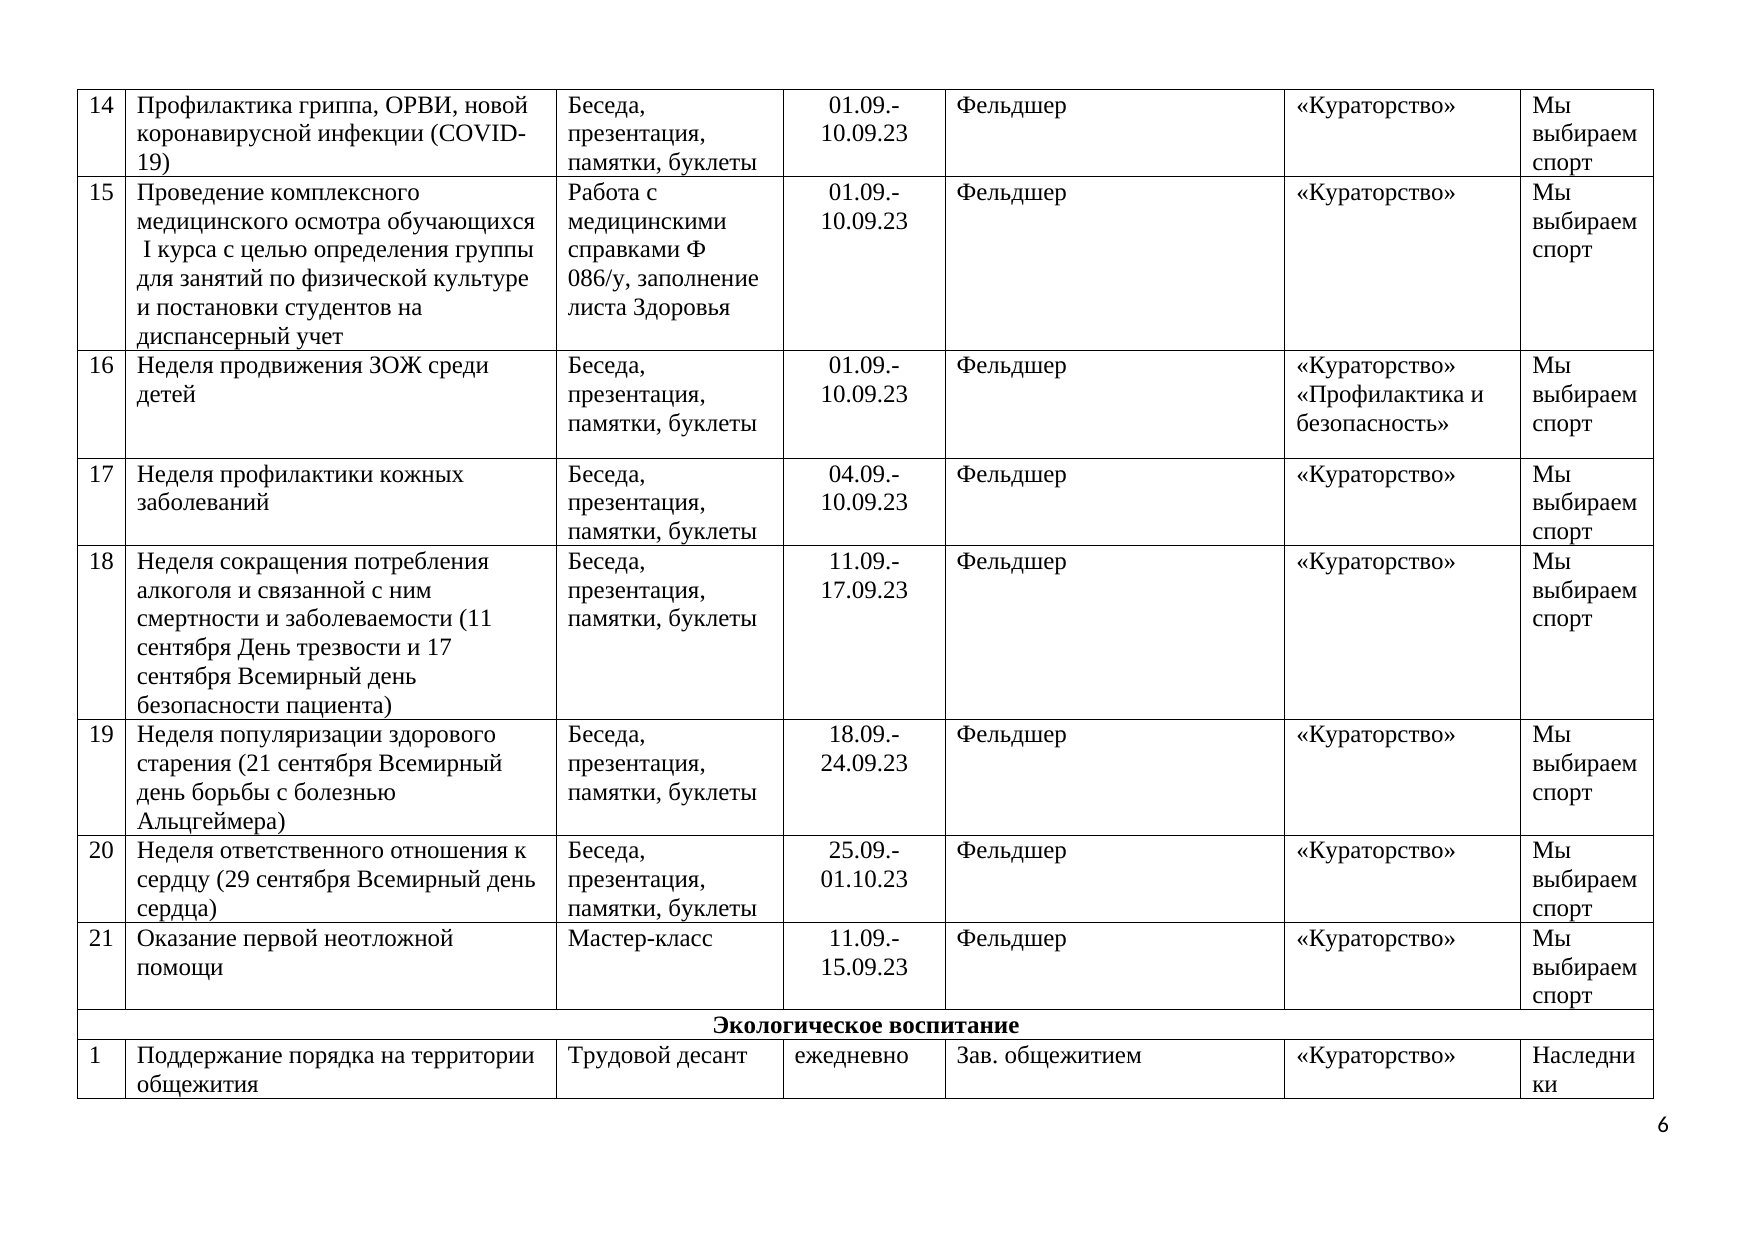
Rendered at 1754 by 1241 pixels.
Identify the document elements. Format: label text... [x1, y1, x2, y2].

table_cell Проведение комплексного медицинского осмотра обучающихся I курса с целью определения группы для занятий по физической культуре и постановки студентов на диспансерный учет [126, 177, 556, 349]
table_cell «Кураторство» [1285, 459, 1520, 545]
table_cell Беседа, презентация, памятки, буклеты [557, 836, 783, 922]
table_cell Мы выбираем спорт [1521, 90, 1653, 176]
table_cell «Кураторство» [1285, 1040, 1520, 1097]
table_cell 21 [78, 923, 125, 1009]
table_cell 11.09.-15.09.23 [784, 923, 945, 1009]
table_cell 16 [78, 351, 125, 458]
table_cell Профилактика гриппа, ОРВИ, новой коронавирусной инфекции (COVID-19) [126, 90, 556, 176]
table_cell Трудовой десант [557, 1040, 783, 1097]
table_cell Фельдшер [946, 923, 1284, 1009]
table_cell Мы выбираем спорт [1521, 177, 1653, 349]
table_cell Мастер-класс [557, 923, 783, 1009]
table_cell Неделя сокращения потребления алкоголя и связанной с ним смертности и заболеваемости (11 сентября День трезвости и 17 сентября Всемирный день безопасности пациента) [126, 546, 556, 718]
table_cell 11.09.-17.09.23 [784, 546, 945, 718]
table_cell Фельдшер [946, 836, 1284, 922]
table_cell 17 [78, 459, 125, 545]
table_cell «Кураторство» [1285, 836, 1520, 922]
table_cell «Кураторство» [1285, 90, 1520, 176]
table_cell ежедневно [784, 1040, 945, 1097]
table_cell 01.09.-10.09.23 [784, 177, 945, 349]
table_cell «Кураторство» [1285, 923, 1520, 1009]
table_cell Мы выбираем спорт [1521, 351, 1653, 458]
table_cell Работа с медицинскими справками Ф 086/у, заполнение листа Здоровья [557, 177, 783, 349]
table_cell Мы выбираем спорт [1521, 459, 1653, 545]
table_cell Мы выбираем спорт [1521, 923, 1653, 1009]
table_cell Беседа, презентация, памятки, буклеты [557, 720, 783, 834]
table_cell Оказание первой неотложной помощи [126, 923, 556, 1009]
table_cell Беседа, презентация, памятки, буклеты [557, 351, 783, 458]
table_cell Беседа, презентация, памятки, буклеты [557, 459, 783, 545]
table_cell 01.09.- 10.09.23 [784, 351, 945, 458]
table_cell Беседа, презентация, памятки, буклеты [557, 90, 783, 176]
table_cell Фельдшер [946, 546, 1284, 718]
table_cell «Кураторство» [1285, 177, 1520, 349]
table_cell Неделя профилактики кожных заболеваний [126, 459, 556, 545]
table_cell Неделя ответственного отношения к сердцу (29 сентября Всемирный день сердца) [126, 836, 556, 922]
table_cell Фельдшер [946, 720, 1284, 834]
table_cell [126, 1040, 556, 1097]
table_cell 1 [78, 1040, 125, 1097]
table_cell Фельдшер [946, 459, 1284, 545]
table_cell Неделя популяризации здорового старения (21 сентября Всемирный день борьбы с болезнью Альцгеймера) [126, 720, 556, 834]
table_cell Мы выбираем спорт [1521, 836, 1653, 922]
table_cell 14 [78, 90, 125, 176]
table_cell 18.09.-24.09.23 [784, 720, 945, 834]
table_cell 15 [78, 177, 125, 349]
table_cell Зав. общежитием [946, 1040, 1284, 1097]
table_cell 25.09.-01.10.23 [784, 836, 945, 922]
table_cell Мы выбираем спорт [1521, 546, 1653, 718]
table_cell 18 [78, 546, 125, 718]
table_cell Фельдшер [946, 351, 1284, 458]
table_cell «Кураторство» «Профилактика и безопасность» [1285, 351, 1520, 458]
table_cell Беседа, презентация, памятки, буклеты [557, 546, 783, 718]
table_cell Фельдшер [946, 90, 1284, 176]
table_cell 19 [78, 720, 125, 834]
table_cell Наследники планеты [1521, 1040, 1653, 1097]
table_cell Мы выбираем спорт [1521, 720, 1653, 834]
table_cell «Кураторство» [1285, 546, 1520, 718]
table_cell «Кураторство» [1285, 720, 1520, 834]
table_cell 01.09.-10.09.23 [784, 90, 945, 176]
table_cell Экологическое воспитание [78, 1010, 1653, 1039]
table_cell Фельдшер [946, 177, 1284, 349]
table_cell 04.09.-10.09.23 [784, 459, 945, 545]
table_cell 20 [78, 836, 125, 922]
table_cell Неделя продвижения ЗОЖ среди детей [126, 351, 556, 458]
